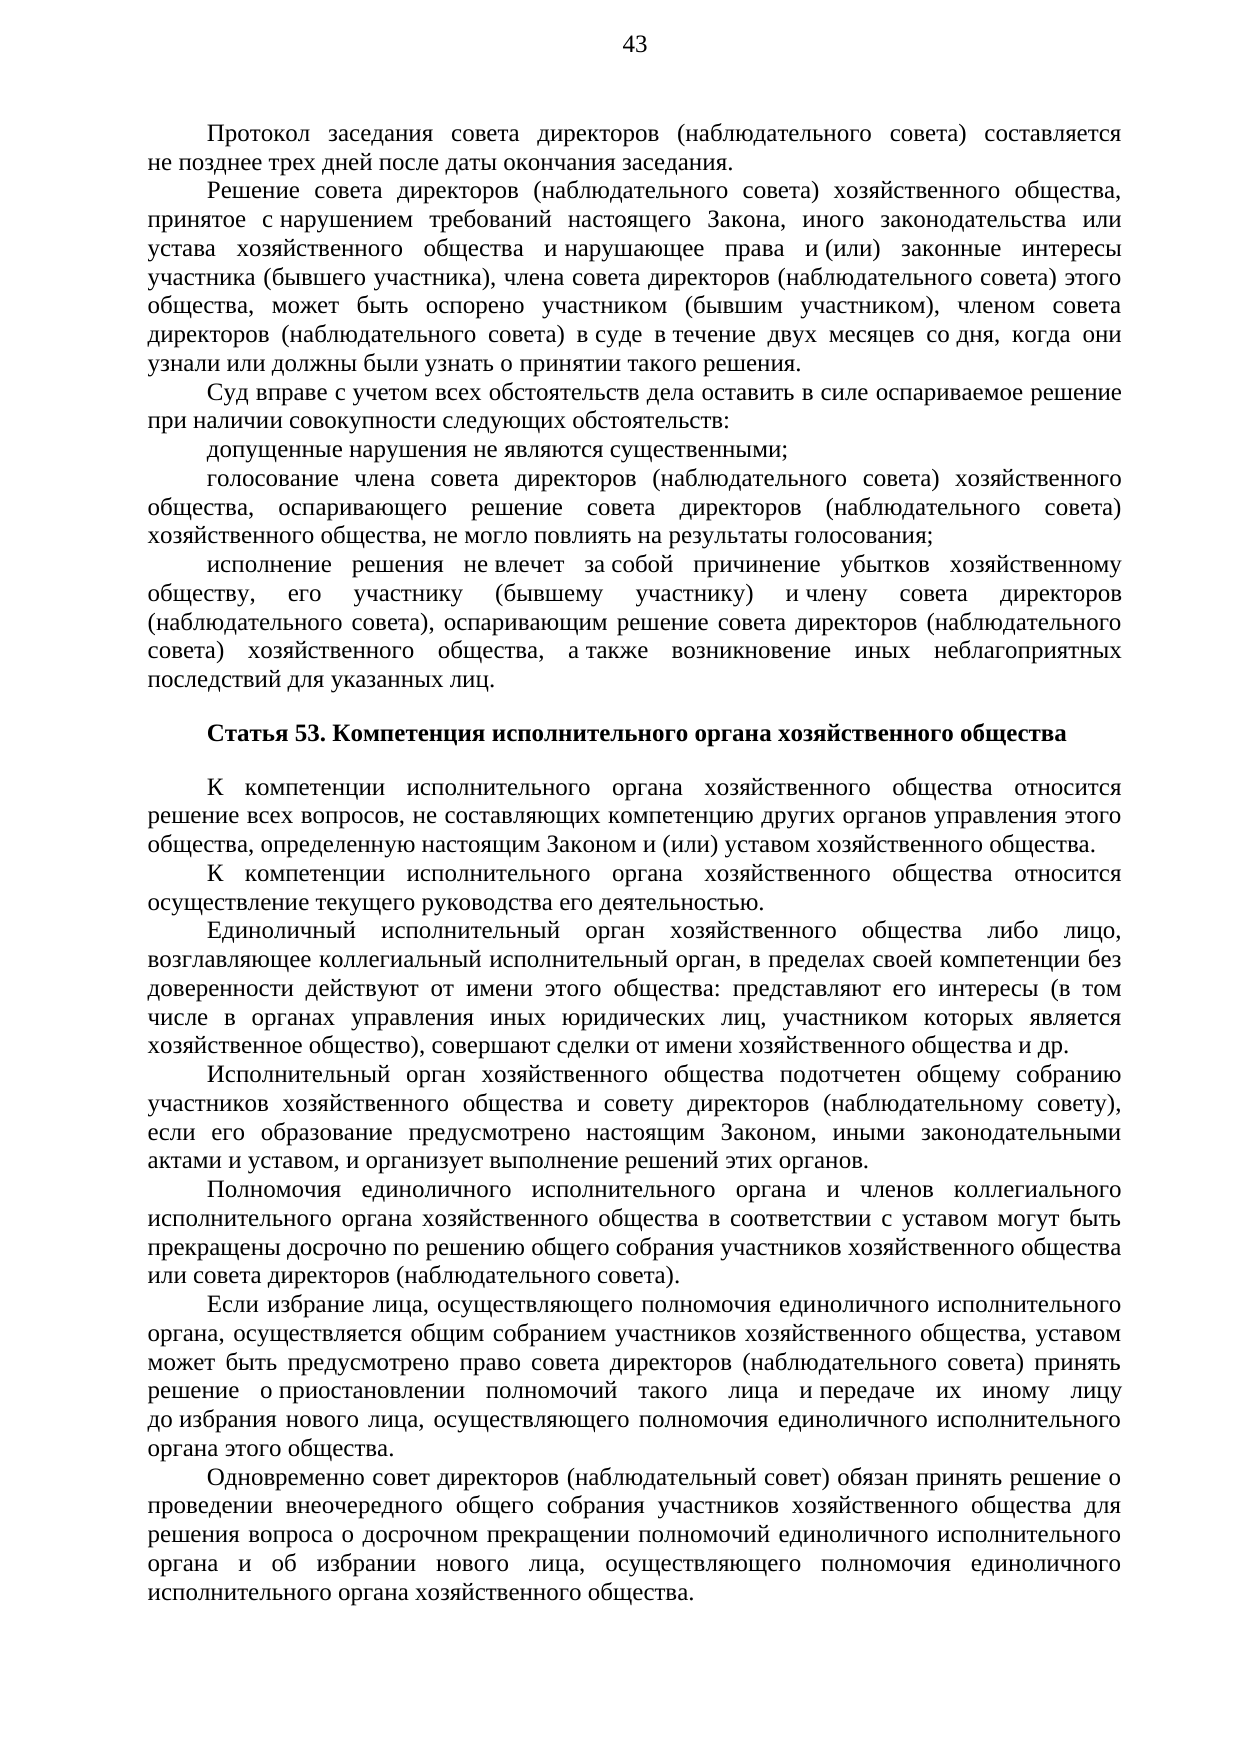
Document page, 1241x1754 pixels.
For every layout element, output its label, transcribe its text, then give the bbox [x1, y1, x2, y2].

text Суд вправе с учетом всех обстоятельств дела оставить в силе оспариваемое решение при наличии совокупности следующих обстоятельств: [147, 377, 1122, 434]
text К компетенции исполнительного органа хозяйственного общества относится осуществление текущего руководства его деятельностью. [147, 858, 1122, 916]
text допущенные нарушения не являются существенными; [147, 434, 1122, 463]
text Одновременно совет директоров (наблюдательный совет) обязан принять решение о проведении внеочередного общего собрания участников хозяйственного общества для решения вопроса о досрочном прекращении полномочий единоличного исполнительного органа и об избрании нового лица, осуществляющего полномочия единоличного исполнительного органа хозяйственного общества. [147, 1462, 1122, 1606]
text Статья 53. Компетенция исполнительного органа хозяйственного общества [207, 718, 1122, 747]
text Исполнительный орган хозяйственного общества подотчетен общему собранию участников хозяйственного общества и совету директоров (наблюдательному совету), если его образование предусмотрено настоящим Законом, иными законодательными актами и уставом, и организует выполнение решений этих органов. [147, 1059, 1122, 1174]
text Полномочия единоличного исполнительного органа и членов коллегиального исполнительного органа хозяйственного общества в соответствии с уставом могут быть прекращены досрочно по решению общего собрания участников хозяйственного общества или совета директоров (наблюдательного совета). [147, 1174, 1122, 1289]
text исполнение решения не влечет за собой причинение убытков хозяйственному обществу, его участнику (бывшему участнику) и члену совета директоров (наблюдательного совета), оспаривающим решение совета директоров (наблюдательного совета) хозяйственного общества, а также возникновение иных неблагоприятных последствий для указанных лиц. [147, 549, 1122, 693]
text Если избрание лица, осуществляющего полномочия единоличного исполнительного органа, осуществляется общим собранием участников хозяйственного общества, уставом может быть предусмотрено право совета директоров (наблюдательного совета) принять решение о приостановлении полномочий такого лица и передаче их иному лицу до избрания нового лица, осуществляющего полномочия единоличного исполнительного органа этого общества. [147, 1289, 1122, 1462]
text голосование члена совета директоров (наблюдательного совета) хозяйственного общества, оспаривающего решение совета директоров (наблюдательного совета) хозяйственного общества, не могло повлиять на результаты голосования; [147, 463, 1122, 549]
text Решение совета директоров (наблюдательного совета) хозяйственного общества, принятое с нарушением требований настоящего Закона, иного законодательства или устава хозяйственного общества и нарушающее права и (или) законные интересы участника (бывшего участника), члена совета директоров (наблюдательного совета) этого общества, может быть оспорено участником (бывшим участником), членом совета директоров (наблюдательного совета) в суде в течение двух месяцев со дня, когда они узнали или должны были узнать о принятии такого решения. [147, 176, 1122, 377]
text К компетенции исполнительного органа хозяйственного общества относится решение всех вопросов, не составляющих компетенцию других органов управления этого общества, определенную настоящим Законом и (или) уставом хозяйственного общества. [147, 772, 1122, 858]
text Единоличный исполнительный орган хозяйственного общества либо лицо, возглавляющее коллегиальный исполнительный орган, в пределах своей компетенции без доверенности действуют от имени этого общества: представляют его интересы (в том числе в органах управления иных юридических лиц, участником которых является хозяйственное общество), совершают сделки от имени хозяйственного общества и др. [147, 916, 1122, 1059]
text Протокол заседания совета директоров (наблюдательного совета) составляется не позднее трех дней после даты окончания заседания. [147, 118, 1122, 176]
